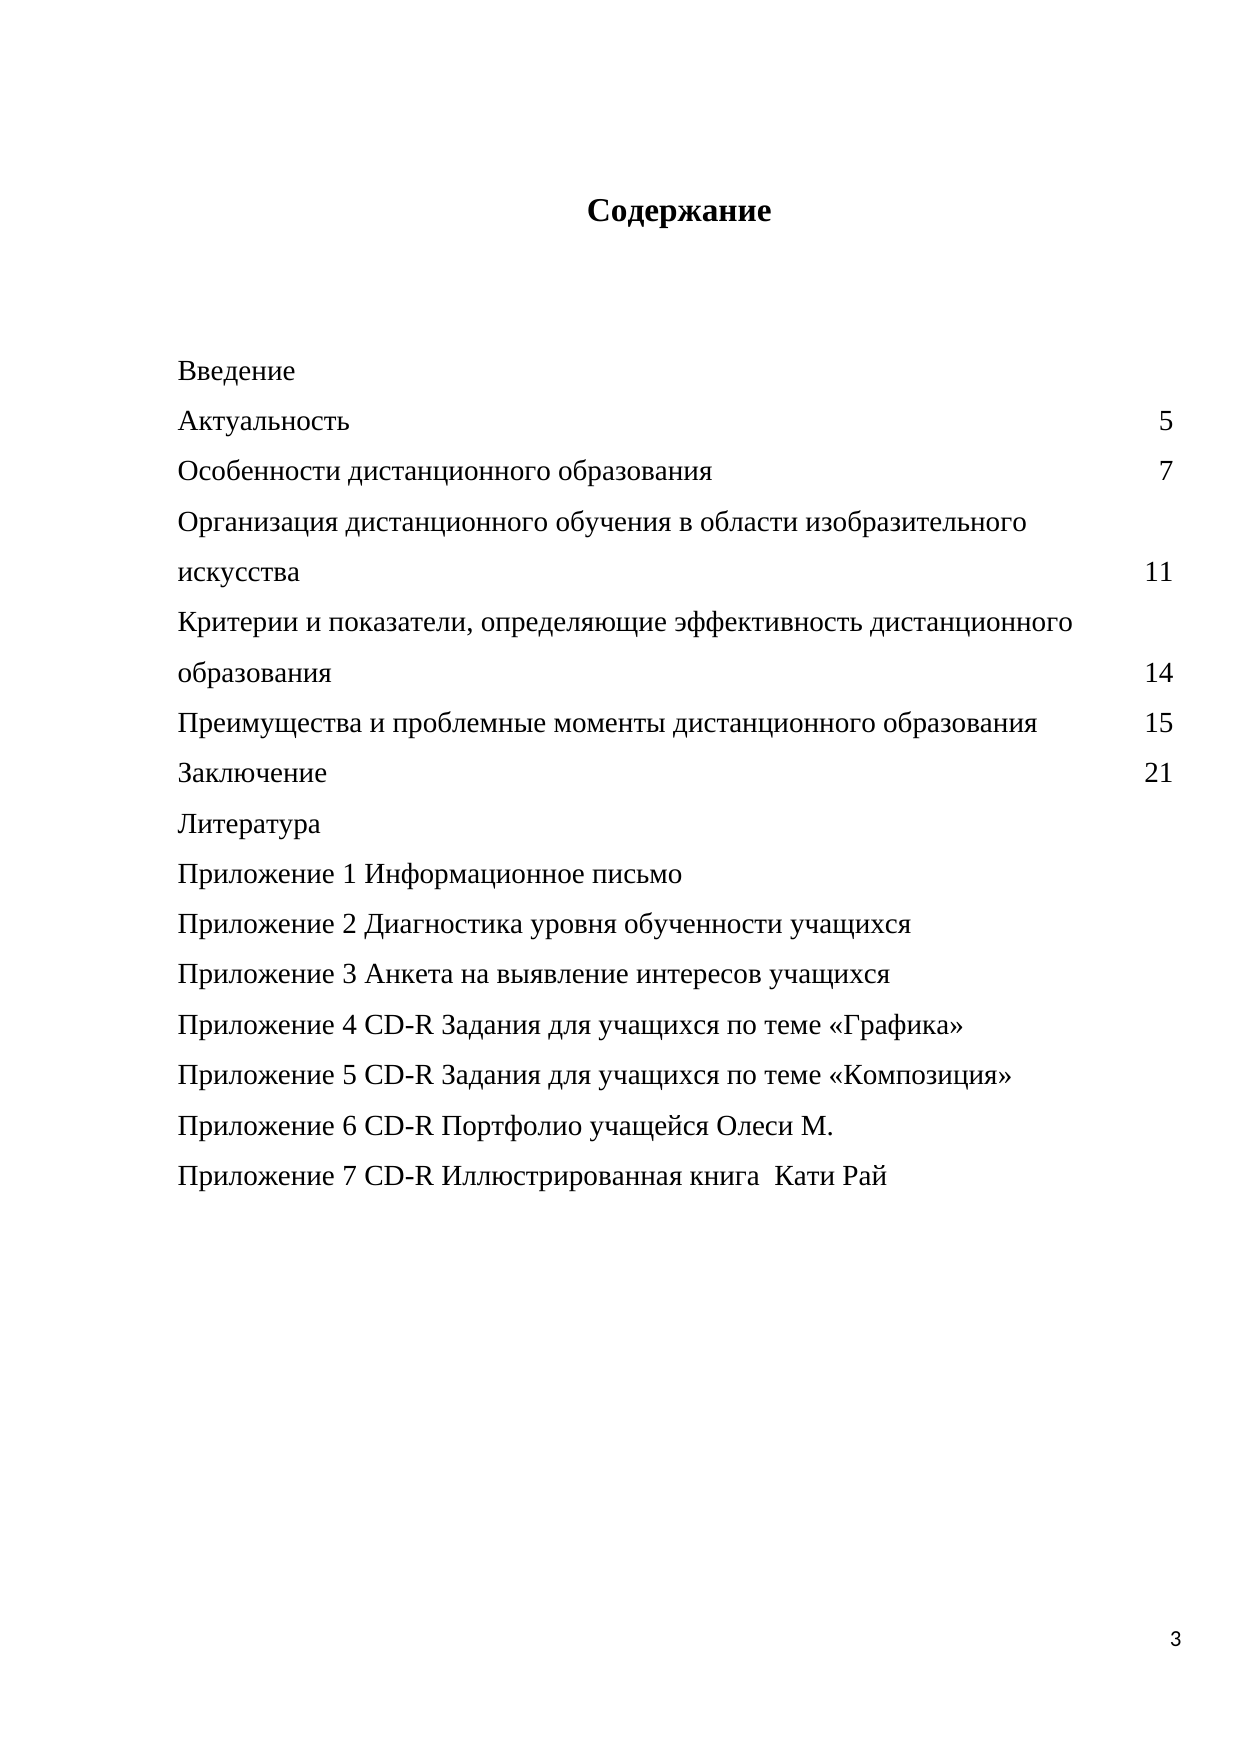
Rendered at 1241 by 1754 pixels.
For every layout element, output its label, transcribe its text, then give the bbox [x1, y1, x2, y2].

table_header Введение Актуальность Особенности дистанционного образования Организация дистанционного обучения в области изобразительного искусства Критерии и показатели, определяющие эффективность дистанционного образования Преимущества и проблемные моменты дистанционного образования Заключение Литература Приложение 1 Информационное письмо Приложение 2 Диагностика уровня обученности учащихся Приложение 3 Анкета на выявление интересов учащихся Приложение 4 CD-R Задания для учащихся по теме «Графика» Приложение 5 CD-R Задания для учащихся по теме «Композиция» Приложение 6 CD-R Портфолио учащейся Олеси М. Приложение 7 CD-R Иллюстрированная книга Кати Рай [166, 353, 1122, 1204]
table_header 5 7 11 14 15 21 [1122, 353, 1184, 1204]
text Содержание [177, 190, 1181, 228]
